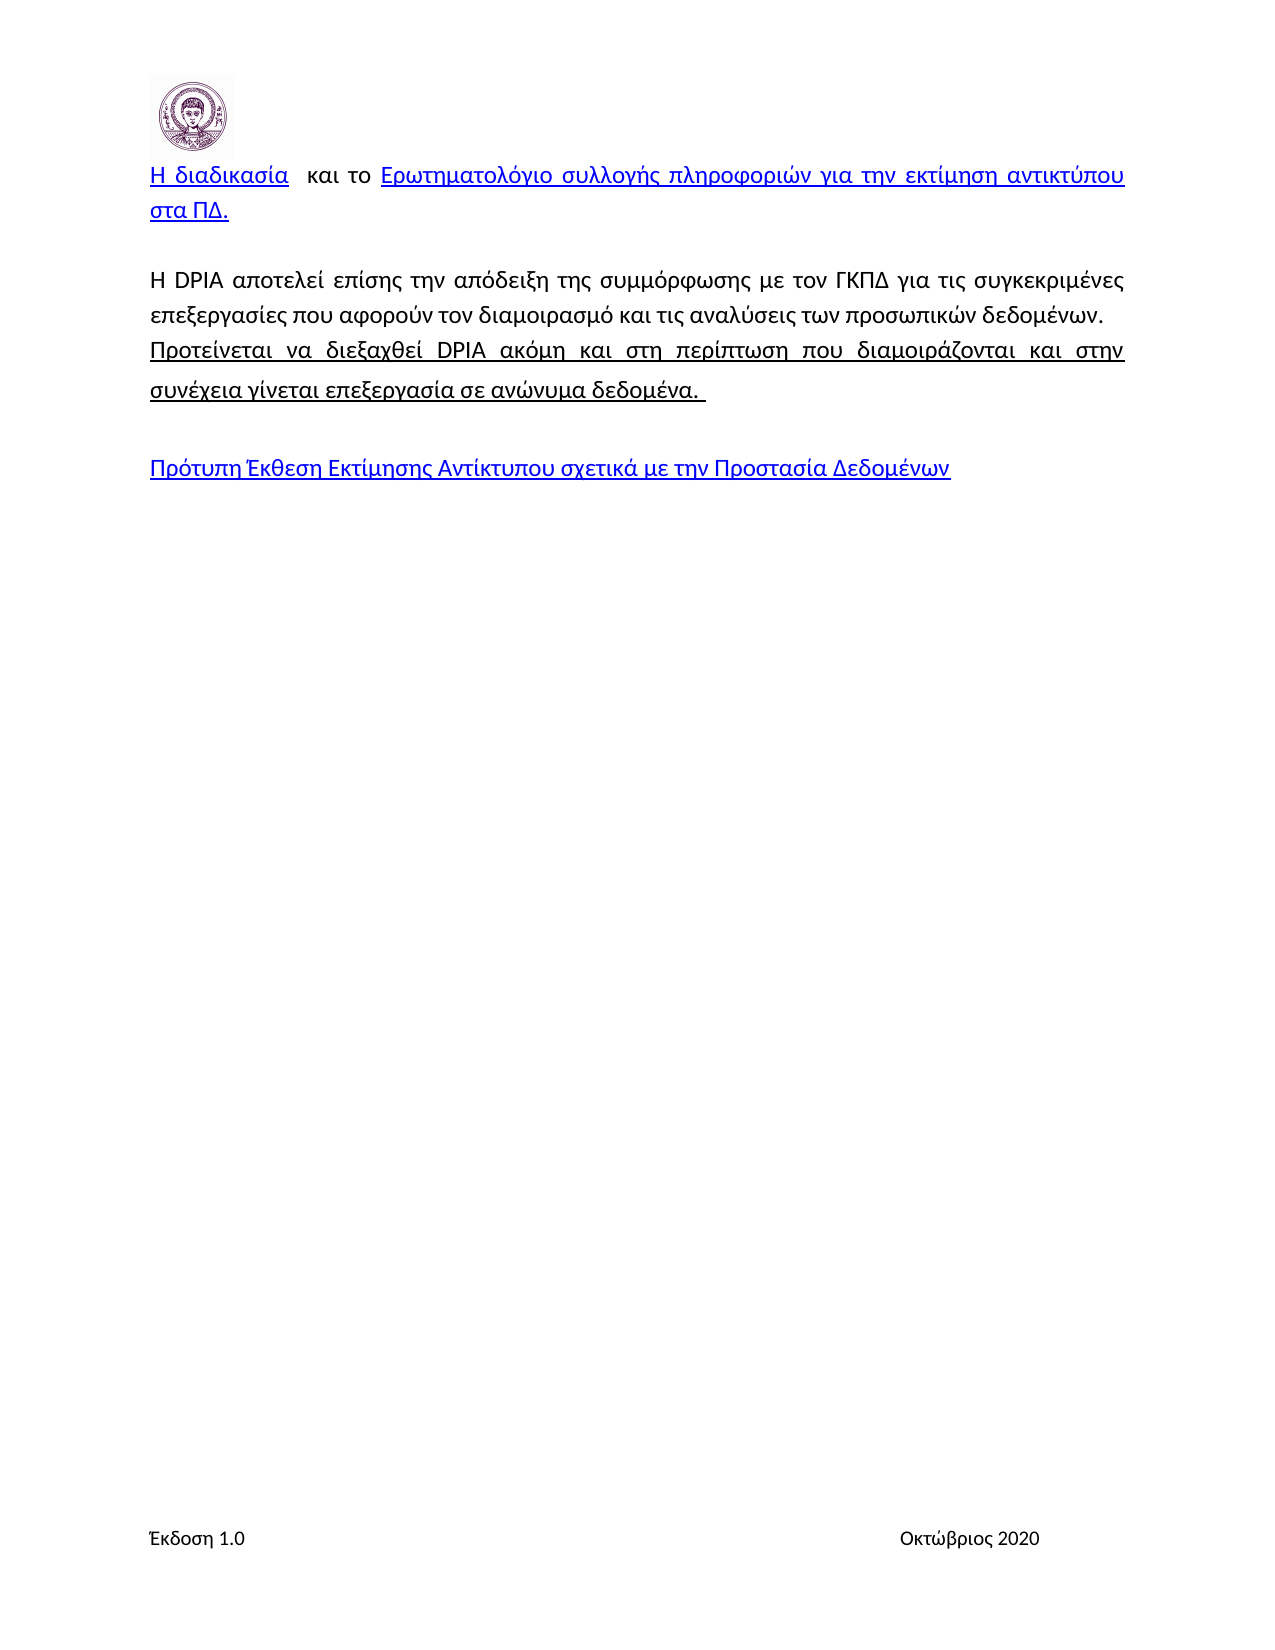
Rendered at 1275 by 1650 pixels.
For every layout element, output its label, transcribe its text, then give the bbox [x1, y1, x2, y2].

list Η διαδικασία και το Ερωτηματολόγιο συλλογής πληροφοριών για την εκτίμηση αντικτύπου στα ΠΔ. [150, 159, 1125, 225]
list Προτείνεται να διεξαχθεί DPIA ακόμη και στη περίπτωση που διαμοιράζονται και στην συνέχεια γίνεται επεξεργασία σε ανώνυμα δεδομένα. [150, 362, 1125, 406]
picture [150, 75, 235, 160]
list Η DPIA αποτελεί επίσης την απόδειξη της συμμόρφωσης με τον ΓΚΠΔ για τις συγκεκριμένες επεξεργασίες που αφορούν τον διαμοιρασμό και τις αναλύσεις των προσωπικών δεδομένων. [150, 264, 1125, 330]
list Πρότυπη Έκθεση Εκτίμησης Αντίκτυπου σχετικά με την Προστασία Δεδομένων [150, 452, 1125, 482]
list Προτείνεται να διεξαχθεί DPIA ακόμη και στη περίπτωση που διαμοιράζονται και στην συνέχεια γίνεται επεξεργασία σε ανώνυμα δεδομένα. [150, 334, 1125, 360]
